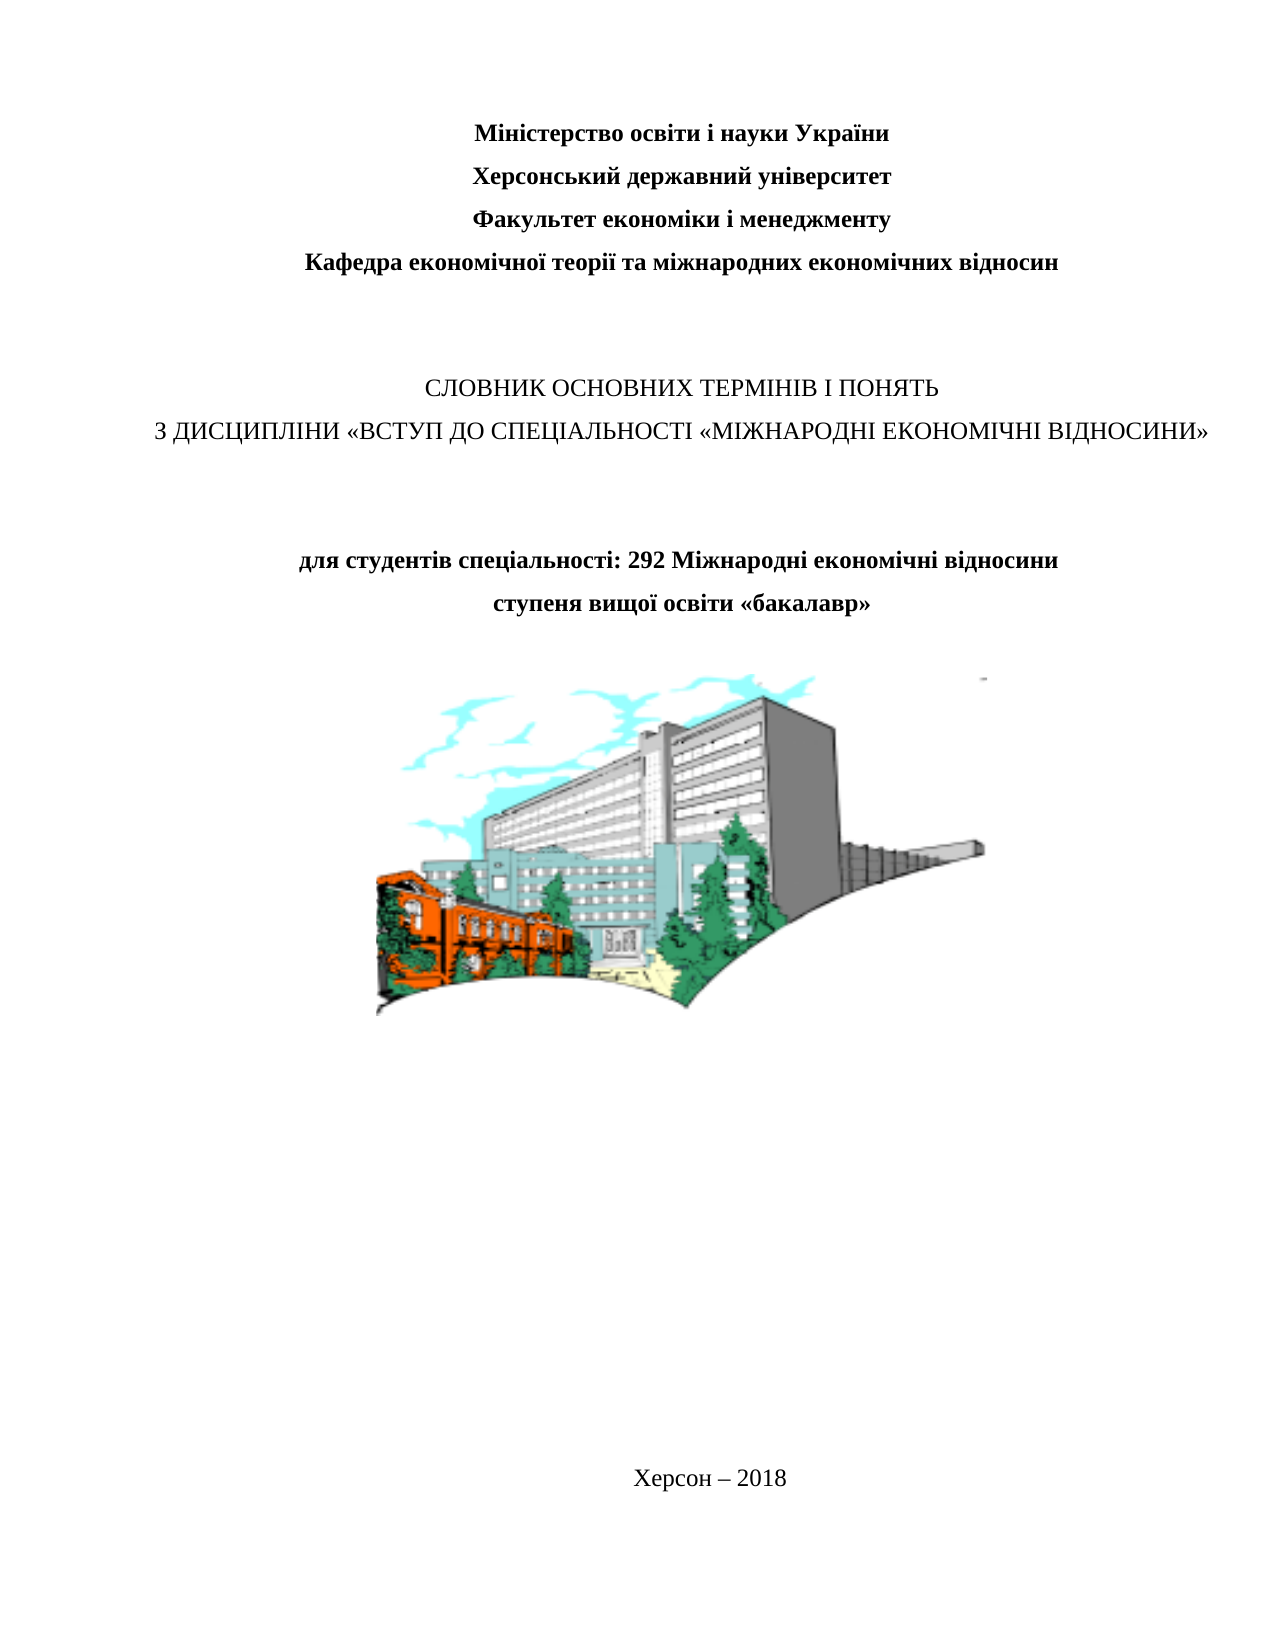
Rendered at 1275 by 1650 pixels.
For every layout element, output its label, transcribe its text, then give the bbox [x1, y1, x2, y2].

text Кафедра економічної теорії та міжнародних економічних відносин [148, 247, 1216, 276]
text Херсонський державний університет [148, 161, 1216, 190]
text З ДИСЦИПЛІНИ «ВСТУП ДО СПЕЦІАЛЬНОСТІ «МІЖНАРОДНІ ЕКОНОМІЧНІ ВІДНОСИНИ» [148, 416, 1216, 444]
text Херсон – 2018 [151, 1463, 1216, 1492]
text Факультет економіки і менеджменту [148, 204, 1216, 233]
text Міністерство освіти і науки України [148, 118, 1216, 147]
text СЛОВНИК ОСНОВНИХ ТЕРМІНІВ І ПОНЯТЬ [148, 373, 1216, 401]
text для студентів спеціальності: 292 Міжнародні економічні відносини ступеня вищої освіти «бакалавр» [148, 545, 1216, 617]
